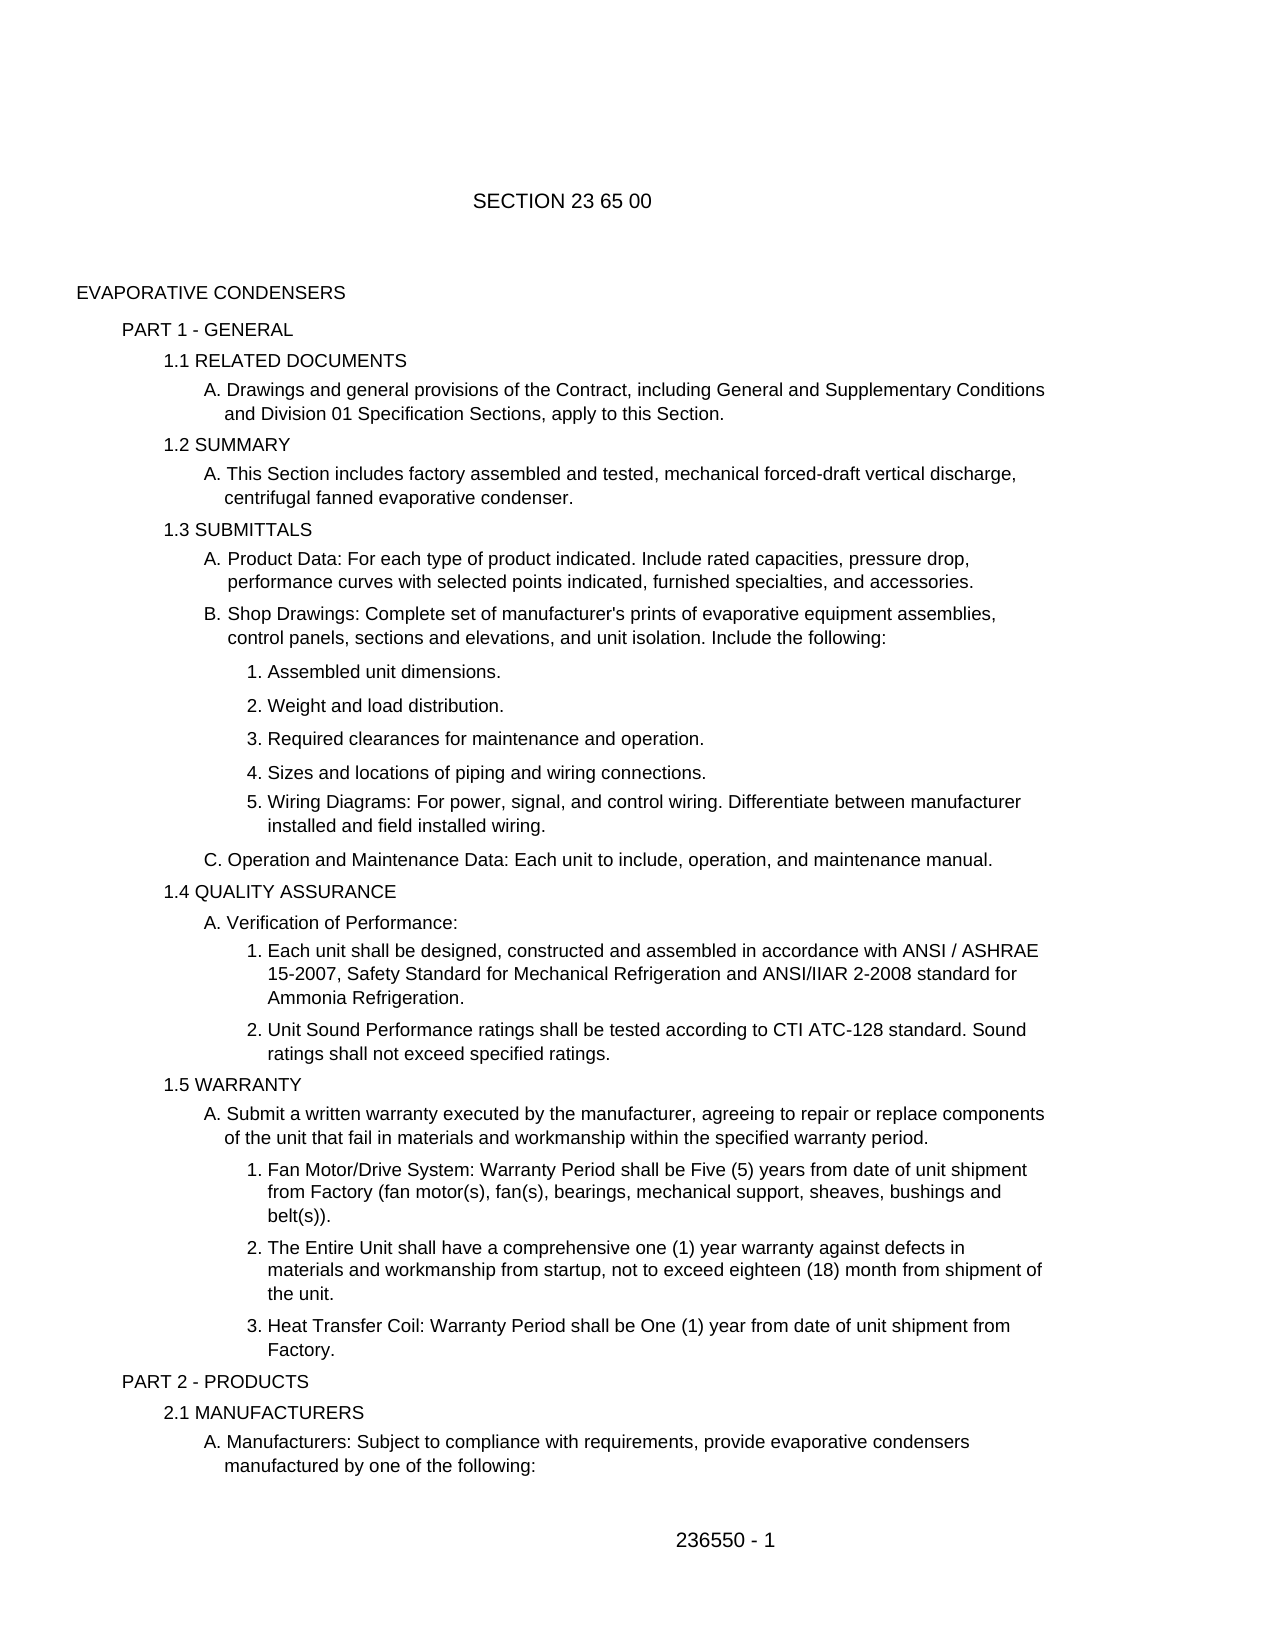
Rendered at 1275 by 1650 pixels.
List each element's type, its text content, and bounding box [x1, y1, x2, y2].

text 1.4 QUALITY ASSURANCE [163, 881, 1046, 902]
list Assembled unit dimensions. [247, 659, 1046, 683]
text 1.1 RELATED DOCUMENTS [163, 349, 1046, 371]
list Product Data: For each type of product indicated. Include rated capacities, pressure drop, performance curves with selected points indicated, furnished specialties, and accessories. [203, 547, 1046, 593]
list Wiring Diagrams: For power, signal, and control wiring. Differentiate between manufacturer installed and field installed wiring. [247, 791, 1046, 837]
list Weight and load distribution. [247, 693, 1046, 717]
text A. Manufacturers: Subject to compliance with requirements, provide evaporative condensers manufactured by one of the following: [203, 1431, 1046, 1477]
list Shop Drawings: Complete set of manufacturer's prints of evaporative equipment assemblies, control panels, sections and elevations, and unit isolation. Include the following: [203, 603, 1046, 649]
list Fan Motor/Drive System: Warranty Period shall be Five (5) years from date of unit shipment from Factory (fan motor(s), fan(s), bearings, mechanical support, sheaves, bushings and belt(s)). [247, 1159, 1046, 1227]
text A. Drawings and general provisions of the Contract, including General and Supplementary Conditions and Division 01 Specification Sections, apply to this Section. [203, 378, 1046, 424]
text A. Verification of Performance: [203, 912, 1046, 933]
list Operation and Maintenance Data: Each unit to include, operation, and maintenance manual. [203, 847, 1046, 871]
text 1.5 WARRANTY [163, 1074, 1046, 1096]
list Unit Sound Performance ratings shall be tested according to CTI ATC-128 standard. Sound ratings shall not exceed specified ratings. [247, 1018, 1046, 1064]
text A. Submit a written warranty executed by the manufacturer, agreeing to repair or replace components of the unit that fail in materials and workmanship within the specified warranty period. [203, 1103, 1046, 1149]
subtitle EVAPORATIVE CONDENSERS [75, 281, 1051, 303]
list Sizes and locations of piping and wiring connections. [247, 760, 1046, 784]
text A. This Section includes factory assembled and tested, mechanical forced-draft vertical discharge, centrifugal fanned evaporative condenser. [203, 463, 1046, 509]
text SECTION 23 65 00 [473, 150, 1051, 213]
list Required clearances for maintenance and operation. [247, 726, 1046, 750]
list Each unit shall be designed, constructed and assembled in accordance with ANSI / ASHRAE 15-2007, Safety Standard for Mechanical Refrigeration and ANSI/IIAR 2-2008 standard for Ammonia Refrigeration. [247, 940, 1046, 1009]
text PART 1 - GENERAL [122, 318, 1046, 340]
list Heat Transfer Coil: Warranty Period shall be One (1) year from date of unit shipment from Factory. [247, 1315, 1046, 1361]
text 2.1 MANUFACTURERS [163, 1402, 1046, 1423]
text 1.2 SUMMARY [163, 434, 1046, 456]
list The Entire Unit shall have a comprehensive one (1) year warranty against defects in materials and workmanship from startup, not to exceed eighteen (18) month from shipment of the unit. [247, 1237, 1046, 1305]
text PART 2 - PRODUCTS [122, 1371, 1046, 1392]
text 1.3 SUBMITTALS [163, 519, 1046, 540]
